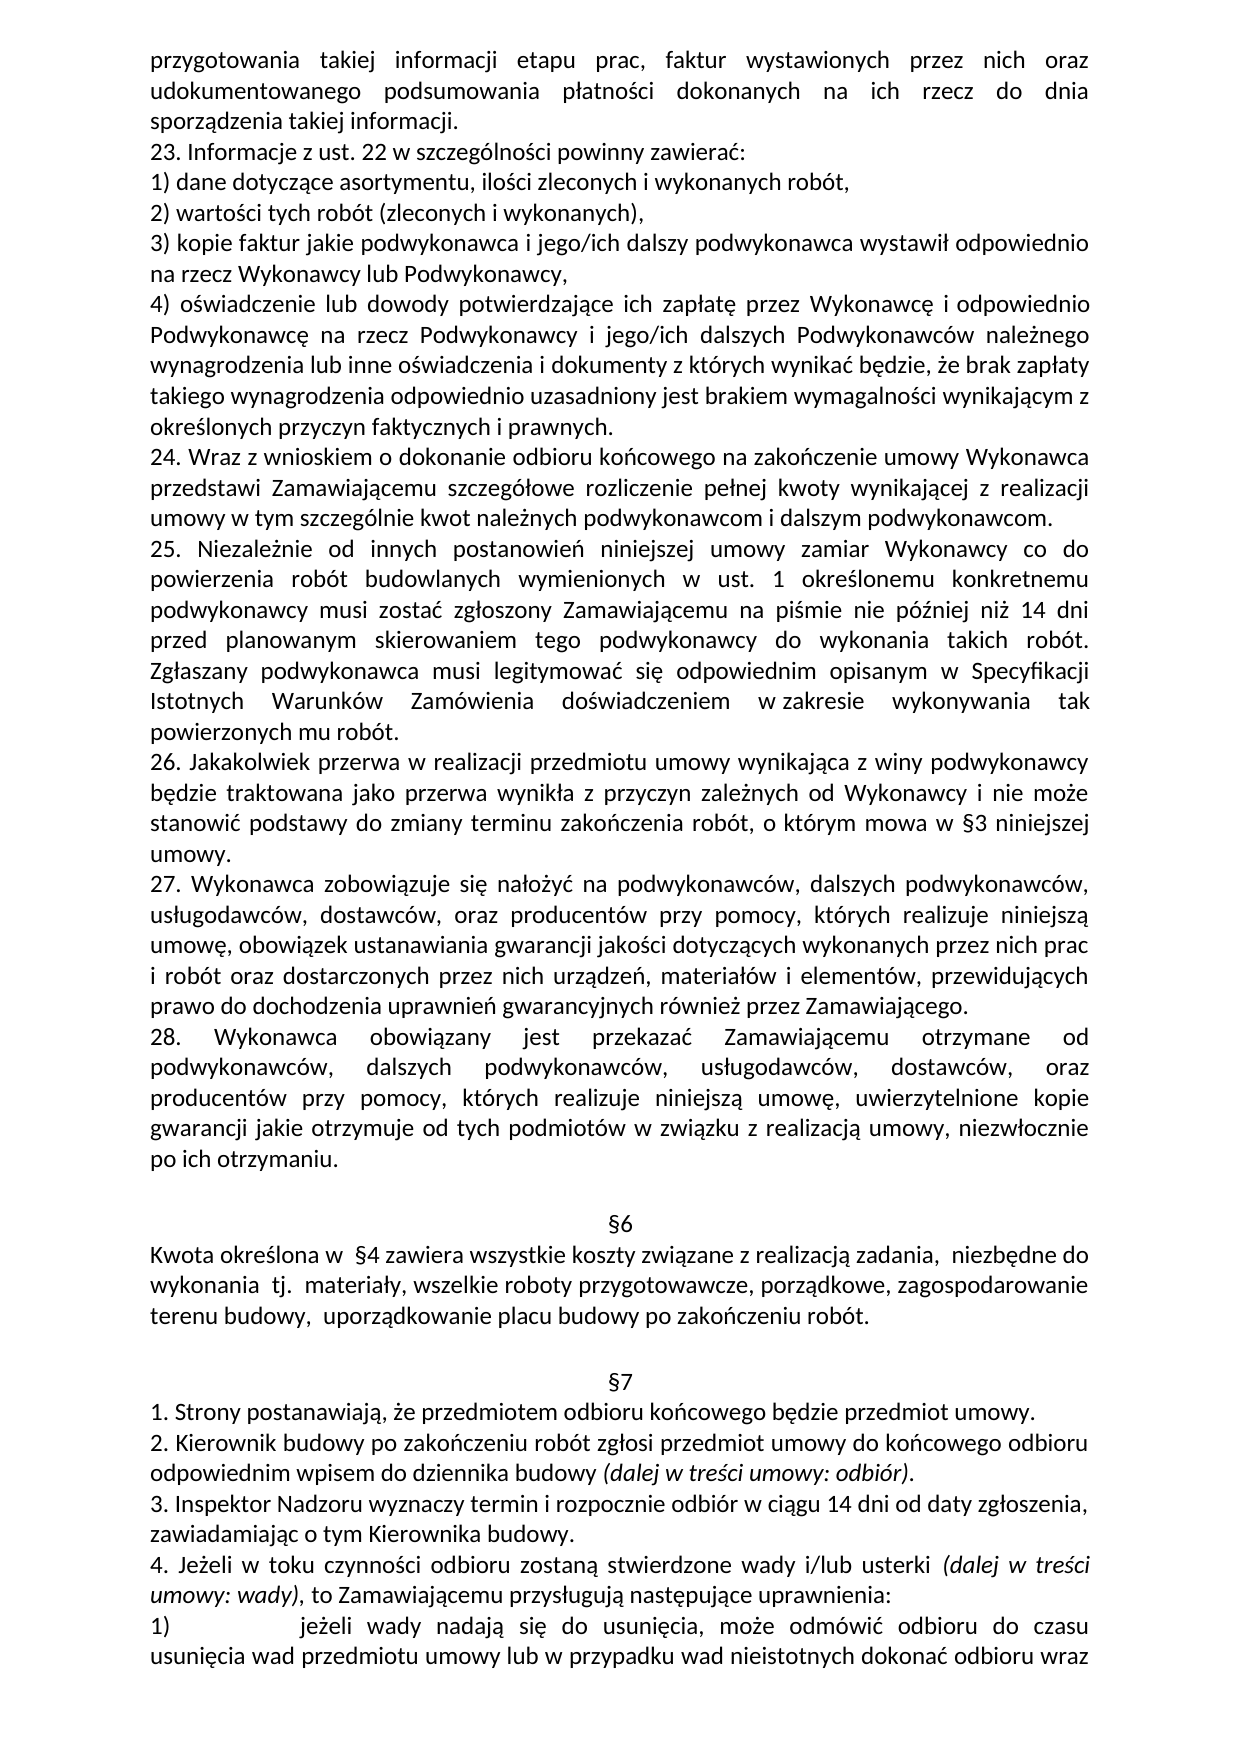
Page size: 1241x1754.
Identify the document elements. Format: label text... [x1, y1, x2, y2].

list 24. Wraz z wnioskiem o dokonanie odbioru końcowego na zakończenie umowy Wykonawca przedstawi Zamawiającemu szczegółowe rozliczenie pełnej kwoty wynikającej z realizacji umowy w tym szczególnie kwot należnych podwykonawcom i dalszym podwykonawcom. [150, 441, 1090, 533]
list 4) oświadczenie lub dowody potwierdzające ich zapłatę przez Wykonawcę i odpowiednio Podwykonawcę na rzecz Podwykonawcy i jego/ich dalszych Podwykonawców należnego wynagrodzenia lub inne oświadczenia i dokumenty z których wynikać będzie, że brak zapłaty takiego wynagrodzenia odpowiednio uzasadniony jest brakiem wymagalności wynikającym z określonych przyczyn faktycznych i prawnych. [150, 288, 1090, 441]
text 1. Strony postanawiają, że przedmiotem odbioru końcowego będzie przedmiot umowy. [150, 1396, 1090, 1427]
text §7 [150, 1366, 1090, 1396]
text 2. Kierownik budowy po zakończeniu robót zgłosi przedmiot umowy do końcowego odbioru odpowiednim wpisem do dziennika budowy (dalej w treści umowy: odbiór). [150, 1427, 1090, 1488]
text Kwota określona w §4 zawiera wszystkie koszty związane z realizacją zadania, niezbędne do wykonania tj. materiały, wszelkie roboty przygotowawcze, porządkowe, zagospodarowanie terenu budowy, uporządkowanie placu budowy po zakończeniu robót. [150, 1239, 1090, 1331]
text 3. Inspektor Nadzoru wyznaczy termin i rozpocznie odbiór w ciągu 14 dni od daty zgłoszenia, zawiadamiając o tym Kierownika budowy. [150, 1488, 1090, 1549]
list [150, 1610, 1090, 1671]
list 2) wartości tych robót (zleconych i wykonanych), [150, 197, 1090, 227]
list 25. Niezależnie od innych postanowień niniejszej umowy zamiar Wykonawcy co do powierzenia robót budowlanych wymienionych w ust. 1 określonemu konkretnemu podwykonawcy musi zostać zgłoszony Zamawiającemu na piśmie nie później niż 14 dni przed planowanym skierowaniem tego podwykonawcy do wykonania takich robót. Zgłaszany podwykonawca musi legitymować się odpowiednim opisanym w Specyfikacji Istotnych Warunków Zamówienia doświadczeniem w zakresie wykonywania tak powierzonych mu robót. [150, 533, 1090, 746]
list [150, 44, 1090, 136]
text 4. Jeżeli w toku czynności odbioru zostaną stwierdzone wady i/lub usterki (dalej w treści umowy: wady), to Zamawiającemu przysługują następujące uprawnienia: [150, 1549, 1090, 1610]
list 28. Wykonawca obowiązany jest przekazać Zamawiającemu otrzymane od podwykonawców, dalszych podwykonawców, usługodawców, dostawców, oraz producentów przy pomocy, których realizuje niniejszą umowę, uwierzytelnione kopie gwarancji jakie otrzymuje od tych podmiotów w związku z realizacją umowy, niezwłocznie po ich otrzymaniu. [150, 1021, 1090, 1174]
list 26. Jakakolwiek przerwa w realizacji przedmiotu umowy wynikająca z winy podwykonawcy będzie traktowana jako przerwa wynikła z przyczyn zależnych od Wykonawcy i nie może stanowić podstawy do zmiany terminu zakończenia robót, o którym mowa w §3 niniejszej umowy. [150, 746, 1090, 868]
list 1) dane dotyczące asortymentu, ilości zleconych i wykonanych robót, [150, 166, 1090, 197]
list 23. Informacje z ust. 22 w szczególności powinny zawierać: [150, 136, 1090, 166]
list 3) kopie faktur jakie podwykonawca i jego/ich dalszy podwykonawca wystawił odpowiednio na rzecz Wykonawcy lub Podwykonawcy, [150, 227, 1090, 288]
list 27. Wykonawca zobowiązuje się nałożyć na podwykonawców, dalszych podwykonawców, usługodawców, dostawców, oraz producentów przy pomocy, których realizuje niniejszą umowę, obowiązek ustanawiania gwarancji jakości dotyczących wykonanych przez nich prac i robót oraz dostarczonych przez nich urządzeń, materiałów i elementów, przewidujących prawo do dochodzenia uprawnień gwarancyjnych również przez Zamawiającego. [150, 868, 1090, 1021]
text §6 [150, 1209, 1090, 1239]
